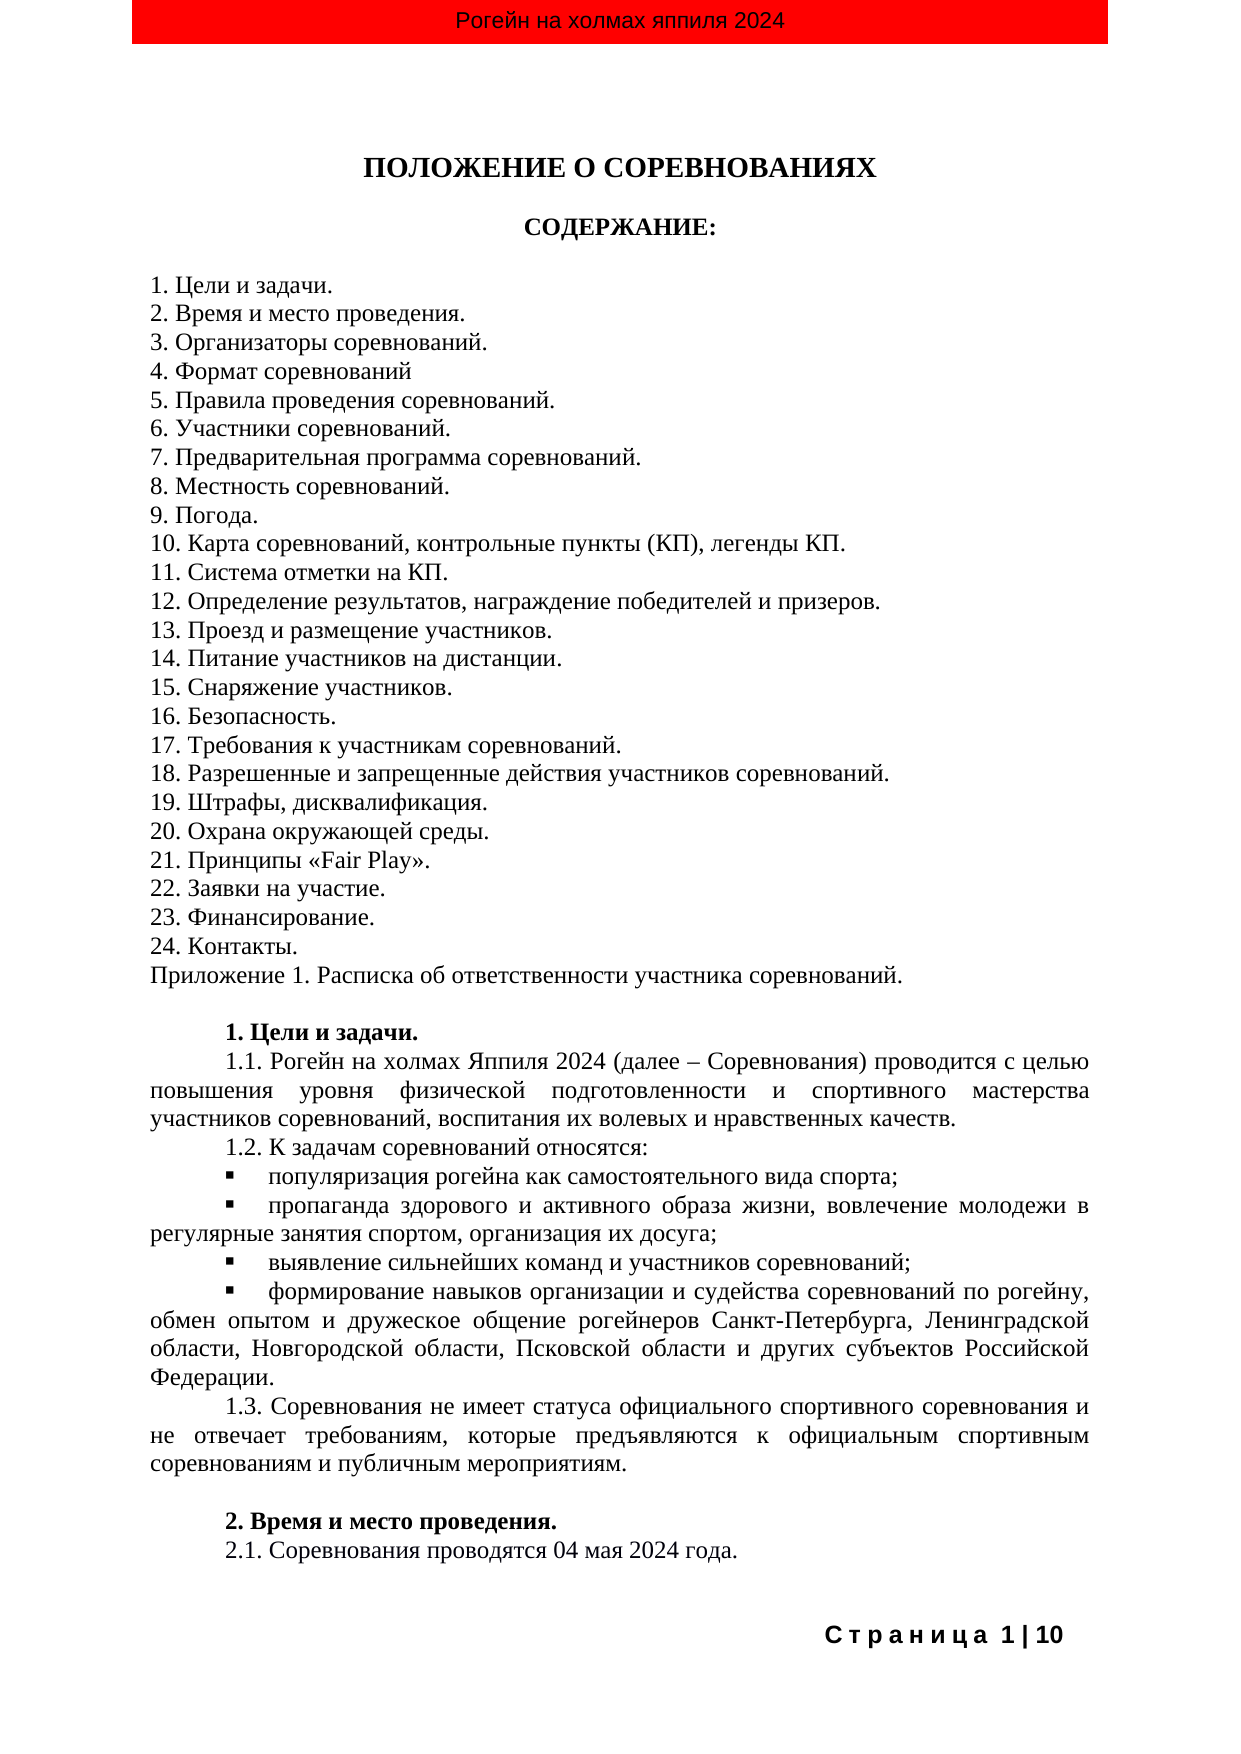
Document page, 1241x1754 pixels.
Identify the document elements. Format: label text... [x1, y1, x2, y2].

text 24. Контакты. [150, 931, 1090, 960]
text 13. Проезд и размещение участников. [150, 615, 1090, 643]
text 22. Заявки на участие. [150, 873, 1090, 902]
text 18. Разрешенные и запрещенные действия участников соревнований. [150, 758, 1090, 787]
text 7. Предварительная программа соревнований. [150, 442, 1090, 471]
text 1.1. Рогейн на холмах Яппиля 2024 (далее – Соревнования) проводится с целью повышения уровня физической подготовленности и спортивного мастерства участников соревнований, воспитания их волевых и нравственных качеств. [150, 1046, 1090, 1132]
text 2. Время и место проведения. [150, 298, 1090, 327]
text 19. Штрафы, дисквалификация. [150, 787, 1090, 816]
text 11. Система отметки на КП. [150, 557, 1090, 586]
text 16. Безопасность. [150, 701, 1090, 730]
text 23. Финансирование. [150, 902, 1090, 931]
text 2.1. Соревнования проводятся 04 мая 2024 года. [150, 1535, 1090, 1563]
text 5. Правила проведения соревнований. [150, 385, 1090, 413]
text 1.3. Соревнования не имеет статуса официального спортивного соревнования и не отвечает требованиям, которые предъявляются к официальным спортивным соревнованиям и публичным мероприятиям. [150, 1391, 1090, 1477]
text 9. Погода. [150, 500, 1090, 528]
text 12. Определение результатов, награждение победителей и призеров. [150, 586, 1090, 615]
list выявление сильнейших команд и участников соревнований; [150, 1247, 1090, 1276]
text 1. Цели и задачи. [150, 270, 1090, 298]
text Приложение 1. Расписка об ответственности участника соревнований. [150, 960, 1090, 988]
text 17. Требования к участникам соревнований. [150, 730, 1090, 758]
text 20. Охрана окружающей среды. [150, 816, 1090, 845]
text 2. Время и место проведения. [225, 1506, 1090, 1535]
list формирование навыков организации и судейства соревнований по рогейну, обмен опытом и дружеское общение рогейнеров Санкт-Петербурга, Ленинградской области, Новгородской области, Псковской области и других субъектов Российской Федерации. [150, 1276, 1090, 1391]
text 4. Формат соревнований [150, 356, 1090, 385]
text 1.2. К задачам соревнований относятся: [150, 1132, 1090, 1161]
text 10. Карта соревнований, контрольные пункты (КП), легенды КП. [150, 528, 1090, 557]
text 6. Участники соревнований. [150, 413, 1090, 442]
text 3. Организаторы соревнований. [150, 327, 1090, 356]
text СОДЕРЖАНИЕ: [150, 212, 1090, 241]
list пропаганда здорового и активного образа жизни, вовлечение молодежи в регулярные занятия спортом, организация их досуга; [150, 1190, 1090, 1247]
list популяризация рогейна как самостоятельного вида спорта; [150, 1161, 1090, 1190]
text 8. Местность соревнований. [150, 471, 1090, 500]
text 21. Принципы «Fair Play». [150, 845, 1090, 873]
text 14. Питание участников на дистанции. [150, 643, 1090, 672]
text 15. Снаряжение участников. [150, 672, 1090, 701]
text ПОЛОЖЕНИЕ О СОРЕВНОВАНИЯХ [150, 150, 1090, 183]
text 1. Цели и задачи. [150, 1017, 1090, 1046]
